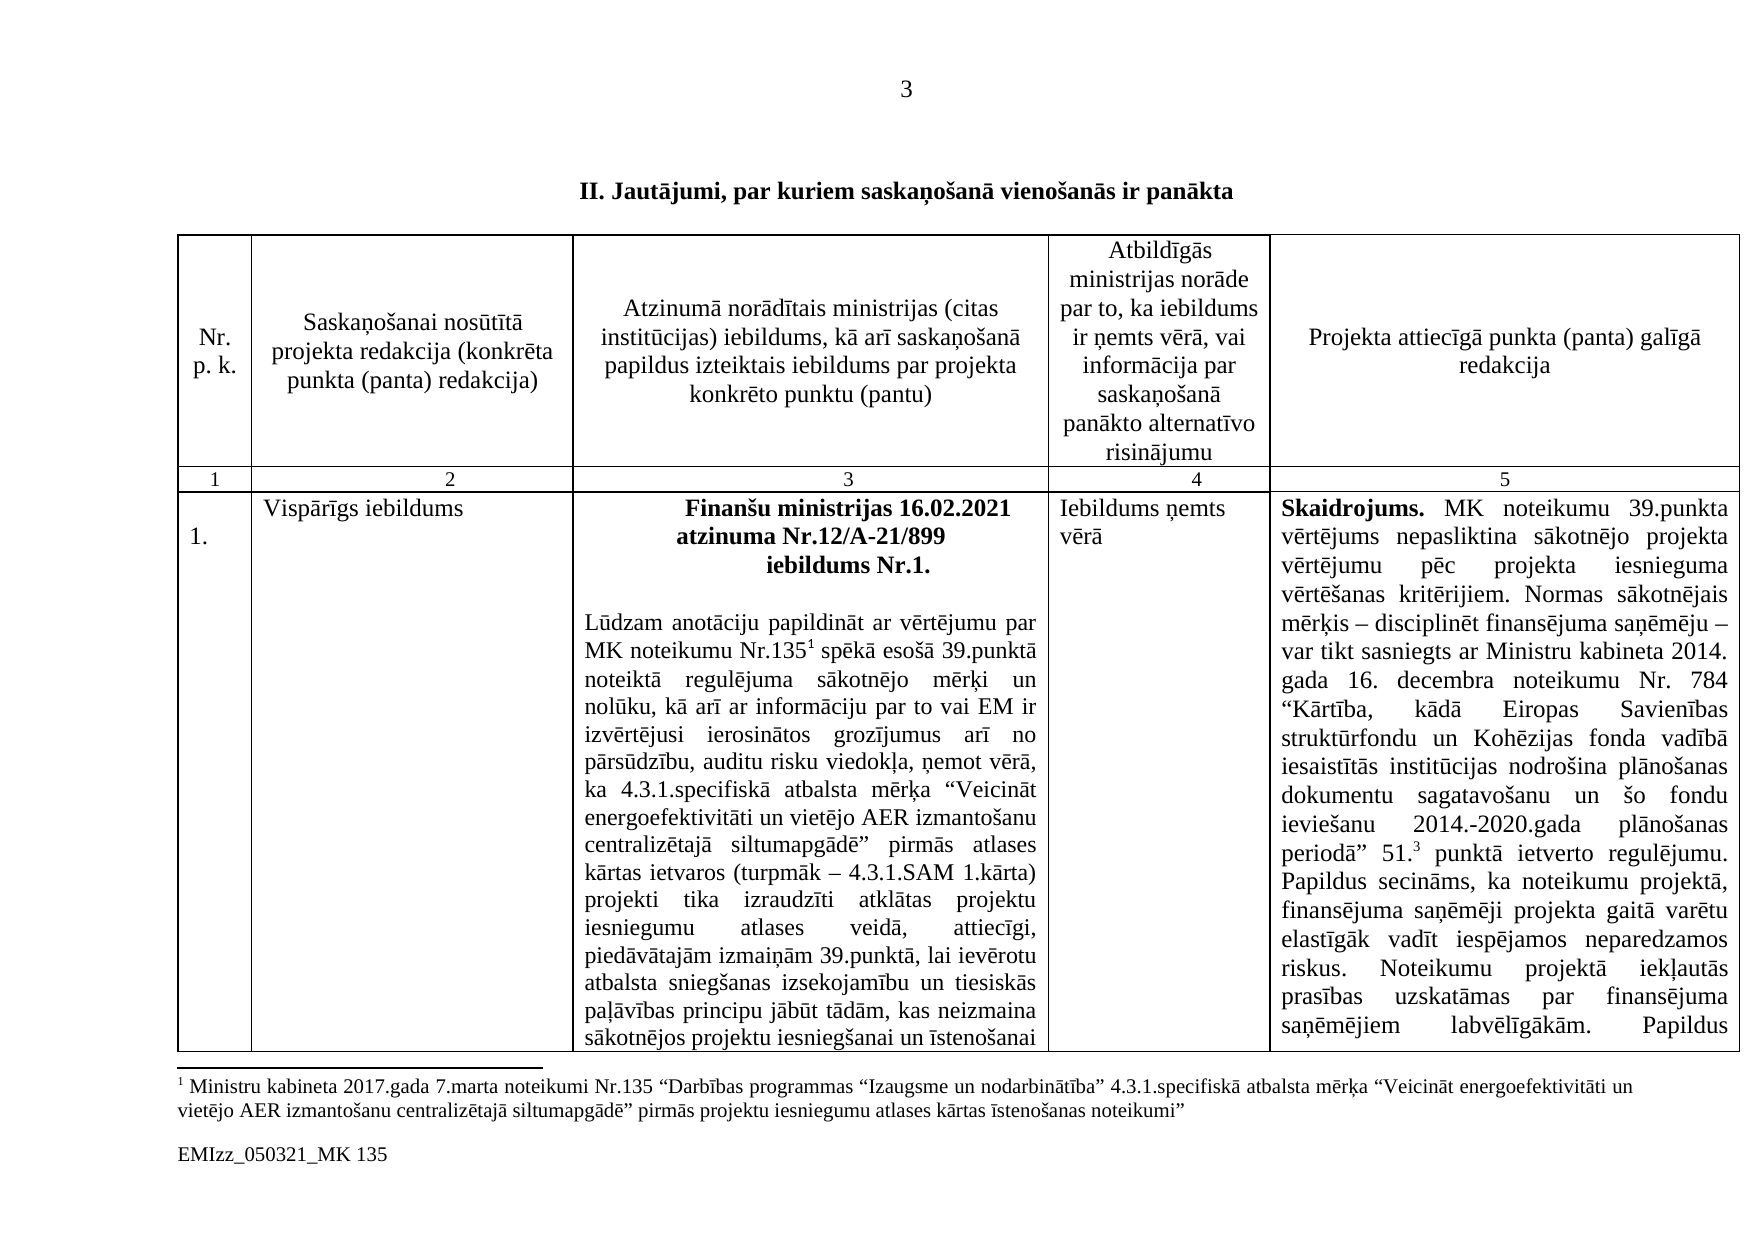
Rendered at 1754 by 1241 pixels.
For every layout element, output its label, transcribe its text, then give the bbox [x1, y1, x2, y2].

text II. Jautājumi, par kuriem saskaņošanā vienošanās ir panākta [177, 176, 1636, 205]
table_cell 4 [1049, 467, 1269, 491]
table_cell 5 [1271, 467, 1739, 491]
table_cell 1. [179, 493, 251, 1051]
table_cell 3 [574, 467, 1048, 491]
table_header Atzinumā norādītais ministrijas (citas institūcijas) iebildums, kā arī saskaņošanā papildus izteiktais iebildums par projekta konkrēto punktu (pantu) [574, 236, 1048, 466]
table_header Saskaņošanai nosūtītā projekta redakcija (konkrēta punkta (panta) redakcija) [252, 236, 572, 466]
table_header Nr. p. k. [179, 236, 251, 466]
table_header Projekta attiecīgā punkta (panta) galīgā redakcija [1271, 235, 1739, 466]
table_cell 2 [252, 467, 572, 491]
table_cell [574, 493, 1048, 1051]
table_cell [1049, 493, 1269, 1051]
table_cell Vispārīgs iebildums [252, 493, 572, 1051]
table_header Atbildīgās ministrijas norāde par to, ka iebildums ir ņemts vērā, vai informācija par saskaņošanā panākto alternatīvo risinājumu [1049, 236, 1269, 466]
table_cell 1 [179, 467, 251, 491]
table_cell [1271, 492, 1739, 1051]
